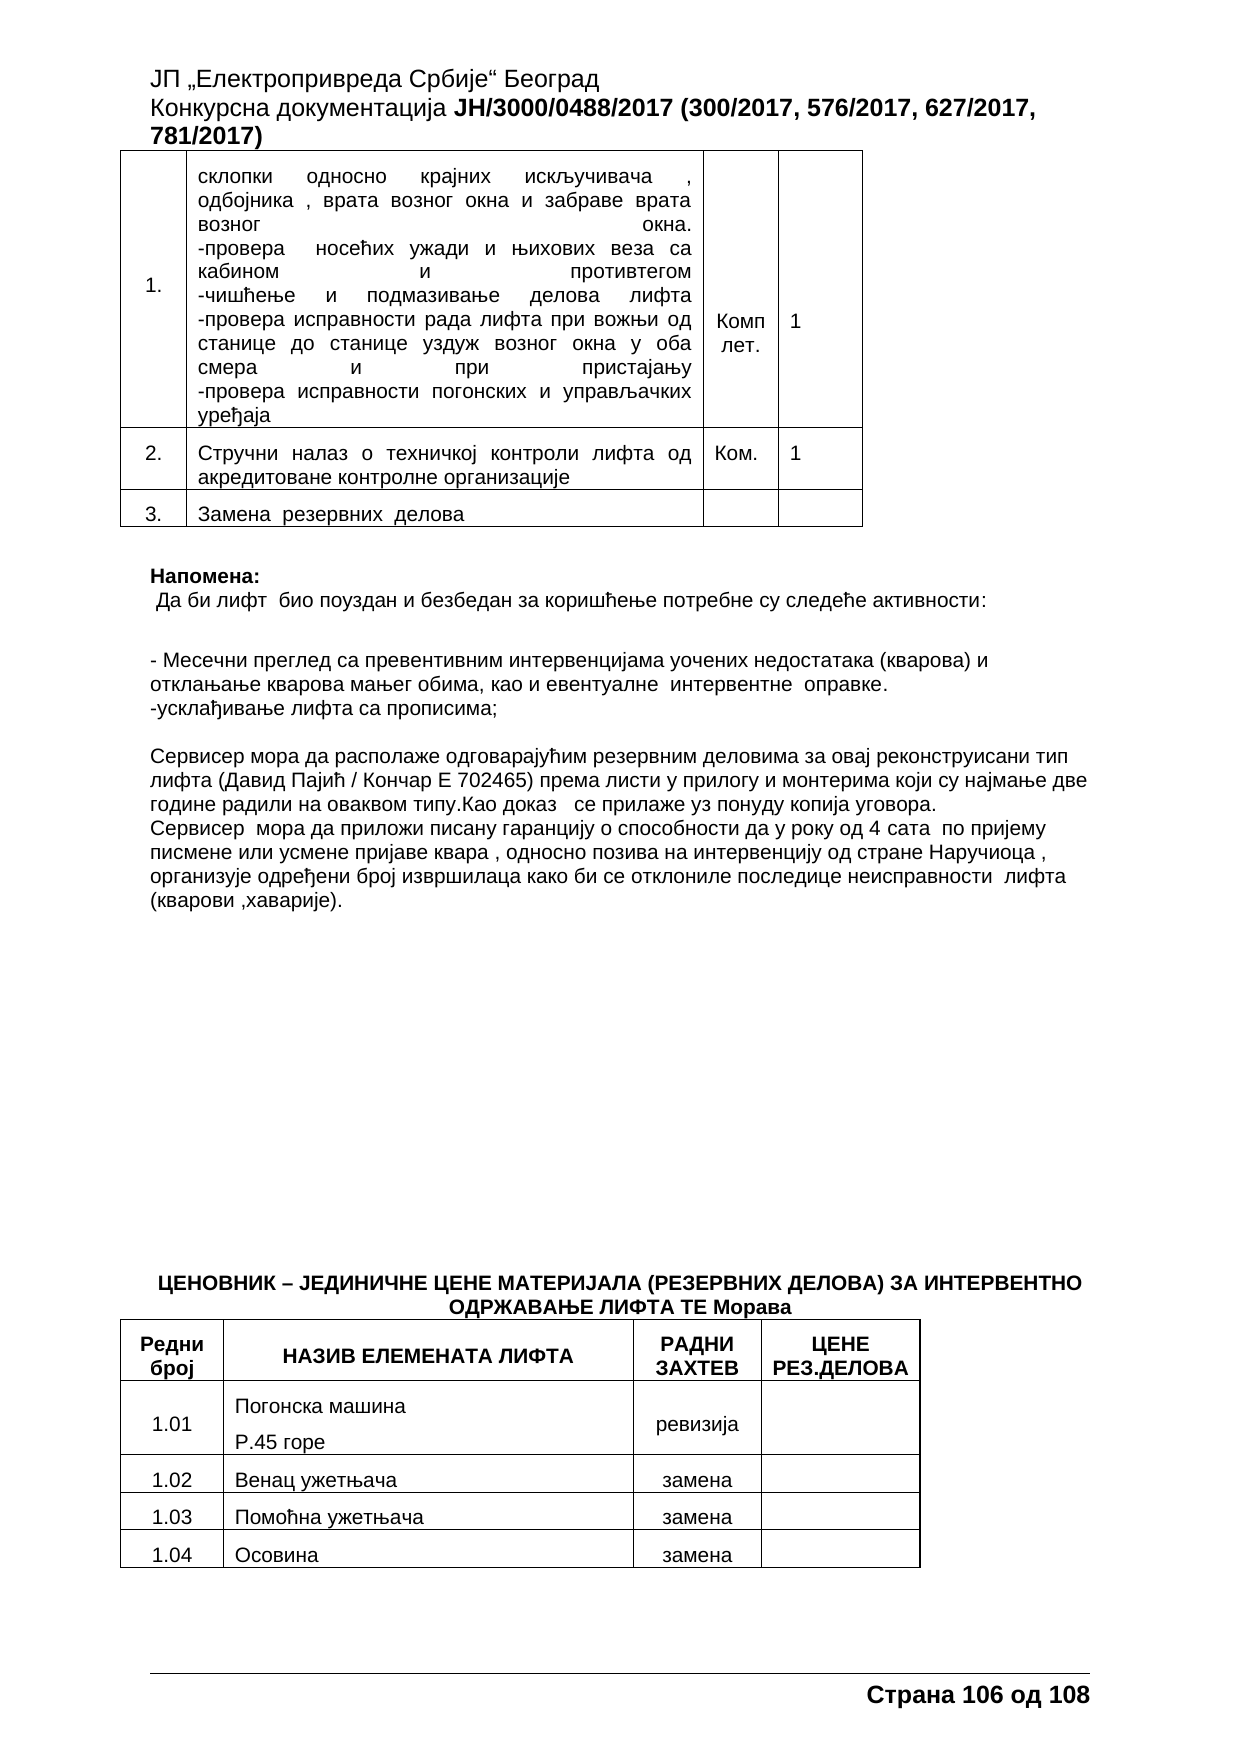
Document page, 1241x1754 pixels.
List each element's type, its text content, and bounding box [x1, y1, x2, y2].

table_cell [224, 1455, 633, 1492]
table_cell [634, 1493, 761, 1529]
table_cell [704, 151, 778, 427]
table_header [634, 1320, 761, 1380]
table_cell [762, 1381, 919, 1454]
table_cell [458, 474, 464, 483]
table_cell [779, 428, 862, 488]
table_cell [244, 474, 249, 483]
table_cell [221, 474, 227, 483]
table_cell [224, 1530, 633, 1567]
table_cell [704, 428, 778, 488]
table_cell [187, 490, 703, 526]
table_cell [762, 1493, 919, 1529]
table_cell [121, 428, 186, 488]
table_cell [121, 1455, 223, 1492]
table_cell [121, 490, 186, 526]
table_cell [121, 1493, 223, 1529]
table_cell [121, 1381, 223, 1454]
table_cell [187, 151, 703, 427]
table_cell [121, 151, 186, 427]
text - Месечни преглед са превентивним интервенцијама уочених недостатака (кварова) и отклањање кварова мањег обима, као и евентуалне интервентне оправке. -усклађивање лифта са прописима; Сервисер мора да располаже одговарајућим резервним деловима за овај реконструисани тип лифта (Давид Пајић / Кончар E 702465) према листи у прилогу и монтерима који су најмање две године радили на оваквом типу.Као доказ се прилаже уз понуду копија уговора. Сервисер мора да приложи писану гаранцију о способности да у року од 4 сата по пријему писмене или усмене пријаве квара , односно позива на интервенцију од стране Наручиоца , организује одређени број извршилаца како би се отклониле последице неисправности лифта (кварови ,хаварије). [150, 624, 1090, 938]
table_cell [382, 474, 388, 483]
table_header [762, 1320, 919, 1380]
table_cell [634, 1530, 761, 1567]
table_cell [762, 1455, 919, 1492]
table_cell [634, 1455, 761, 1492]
text ЦЕНОВНИК – ЈЕДИНИЧНЕ ЦЕНЕ МАТЕРИЈАЛА (РЕЗЕРВНИХ ДЕЛОВА) ЗА ИНТЕРВЕНТНО ОДРЖАВАЊЕ ЛИФТА ТЕ Морава [150, 1271, 1090, 1319]
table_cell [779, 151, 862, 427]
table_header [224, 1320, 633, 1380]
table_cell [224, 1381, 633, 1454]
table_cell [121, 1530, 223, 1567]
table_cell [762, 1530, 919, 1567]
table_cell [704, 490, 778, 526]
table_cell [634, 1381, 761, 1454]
text Напомена: Да би лифт био поуздан и безбедан за коришћење потребне су следеће активности: [150, 539, 1090, 611]
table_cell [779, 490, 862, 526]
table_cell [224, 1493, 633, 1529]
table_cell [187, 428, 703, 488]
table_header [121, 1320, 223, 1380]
